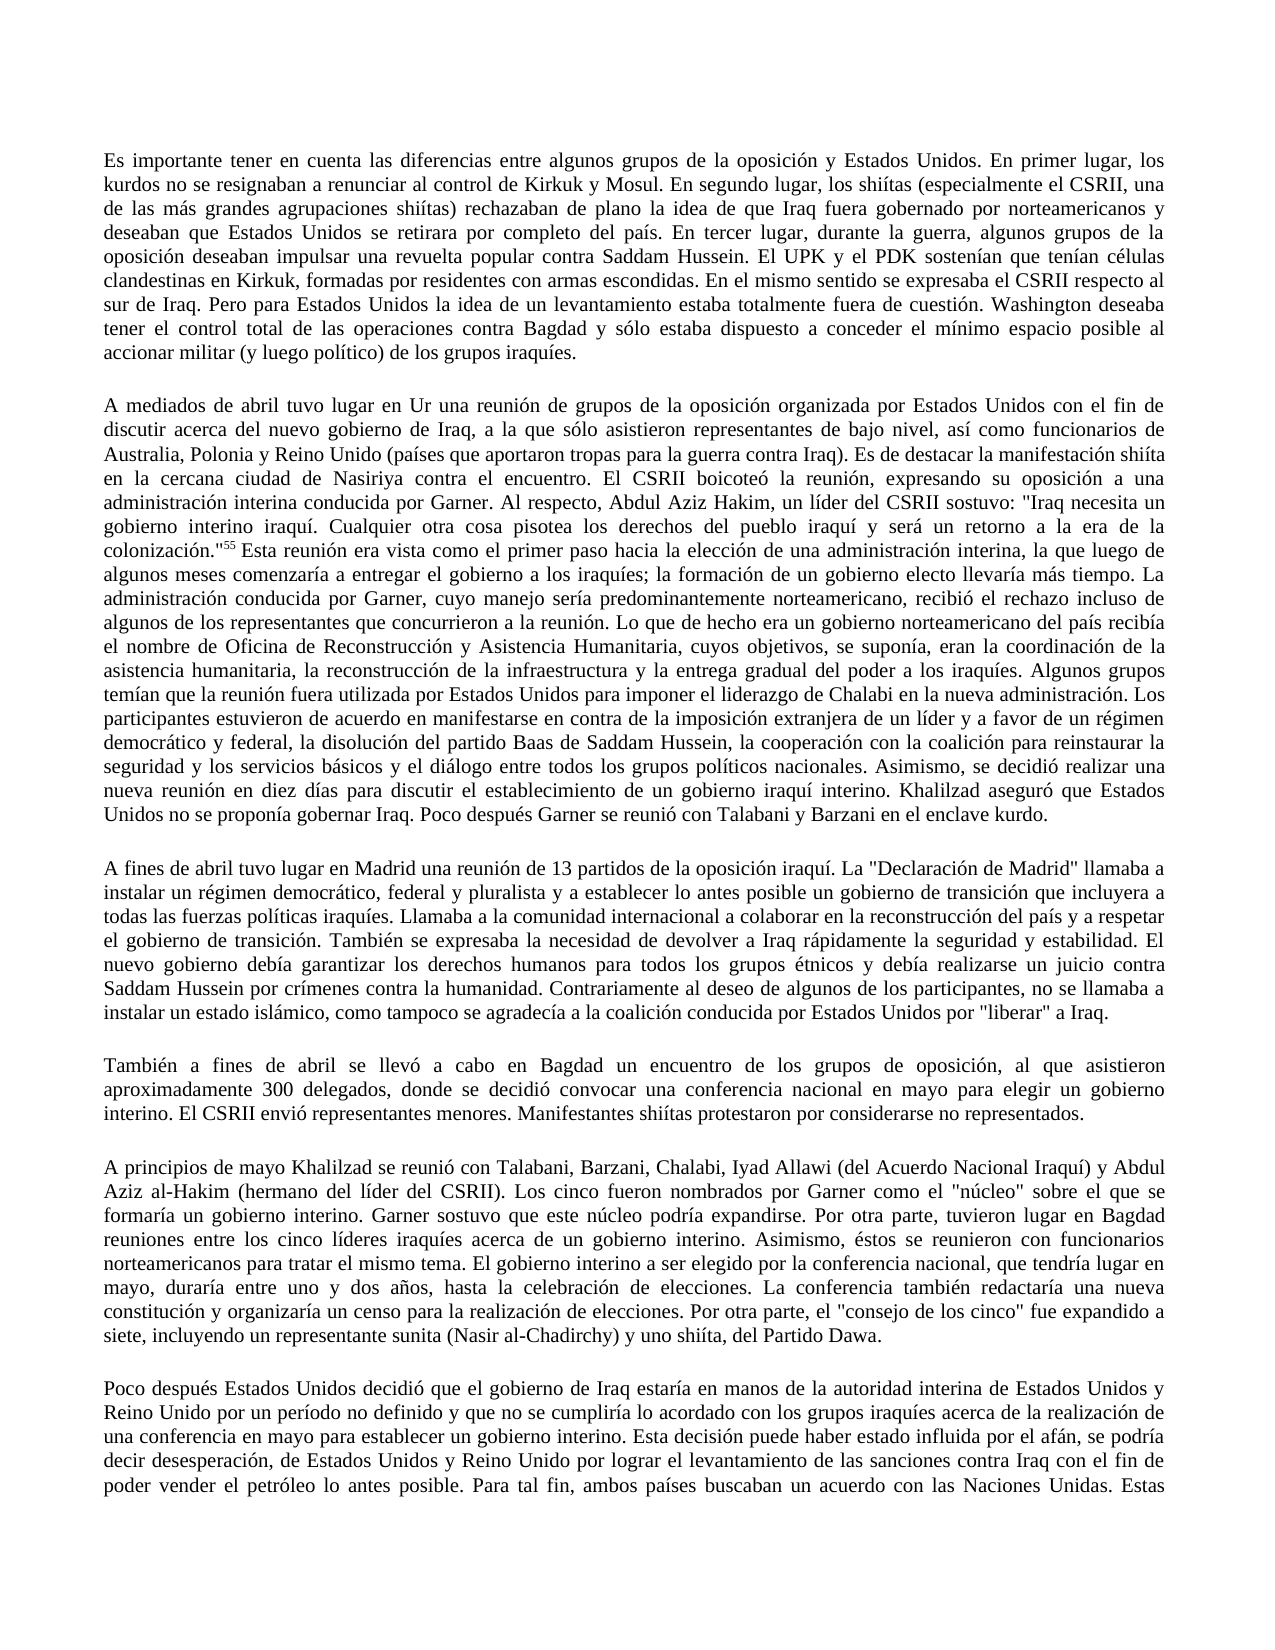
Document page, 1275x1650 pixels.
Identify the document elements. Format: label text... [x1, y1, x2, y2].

text También a fines de abril se llevó a cabo en Bagdad un encuentro de los grupos de oposición, al que asistieron aproximadamente 300 delegados, donde se decidió convocar una conferencia nacional en mayo para elegir un gobierno interino. El CSRII envió representantes menores. Manifestantes shiítas protestaron por considerarse no representados. [103, 1053, 1167, 1125]
text A mediados de abril tuvo lugar en Ur una reunión de grupos de la oposición organizada por Estados Unidos con el fin de discutir acerca del nuevo gobierno de Iraq, a la que sólo asistieron representantes de bajo nivel, así como funcionarios de Australia, Polonia y Reino Unido (países que aportaron tropas para la guerra contra Iraq). Es de destacar la manifestación shiíta en la cercana ciudad de Nasiriya contra el encuentro. El CSRII boicoteó la reunión, expresando su oposición a una administración interina conducida por Garner. Al respecto, Abdul Aziz Hakim, un líder del CSRII sostuvo: "Iraq necesita un gobierno interino iraquí. Cualquier otra cosa pisotea los derechos del pueblo iraquí y será un retorno a la era de la colonización."55 Esta reunión era vista como el primer paso hacia la elección de una administración interina, la que luego de algunos meses comenzaría a entregar el gobierno a los iraquíes; la formación de un gobierno electo llevaría más tiempo. La administración conducida por Garner, cuyo manejo sería predominantemente norteamericano, recibió el rechazo incluso de algunos de los representantes que concurrieron a la reunión. Lo que de hecho era un gobierno norteamericano del país recibía el nombre de Oficina de Reconstrucción y Asistencia Humanitaria, cuyos objetivos, se suponía, eran la coordinación de la asistencia humanitaria, la reconstrucción de la infraestructura y la entrega gradual del poder a los iraquíes. Algunos grupos temían que la reunión fuera utilizada por Estados Unidos para imponer el liderazgo de Chalabi en la nueva administración. Los participantes estuvieron de acuerdo en manifestarse en contra de la imposición extranjera de un líder y a favor de un régimen democrático y federal, la disolución del partido Baas de Saddam Hussein, la cooperación con la coalición para reinstaurar la seguridad y los servicios básicos y el diálogo entre todos los grupos políticos nacionales. Asimismo, se decidió realizar una nueva reunión en diez días para discutir el establecimiento de un gobierno iraquí interino. Khalilzad aseguró que Estados Unidos no se proponía gobernar Iraq. Poco después Garner se reunió con Talabani y Barzani en el enclave kurdo. [103, 393, 1167, 826]
text A principios de mayo Khalilzad se reunió con Talabani, Barzani, Chalabi, Iyad Allawi (del Acuerdo Nacional Iraquí) y Abdul Aziz al-Hakim (hermano del líder del CSRII). Los cinco fueron nombrados por Garner como el "núcleo" sobre el que se formaría un gobierno interino. Garner sostuvo que este núcleo podría expandirse. Por otra parte, tuvieron lugar en Bagdad reuniones entre los cinco líderes iraquíes acerca de un gobierno interino. Asimismo, éstos se reunieron con funcionarios norteamericanos para tratar el mismo tema. El gobierno interino a ser elegido por la conferencia nacional, que tendría lugar en mayo, duraría entre uno y dos años, hasta la celebración de elecciones. La conferencia también redactaría una nueva constitución y organizaría un censo para la realización de elecciones. Por otra parte, el "consejo de los cinco" fue expandido a siete, incluyendo un representante sunita (Nasir al-Chadirchy) y uno shiíta, del Partido Dawa. [103, 1154, 1167, 1347]
text A fines de abril tuvo lugar en Madrid una reunión de 13 partidos de la oposición iraquí. La "Declaración de Madrid" llamaba a instalar un régimen democrático, federal y pluralista y a establecer lo antes posible un gobierno de transición que incluyera a todas las fuerzas políticas iraquíes. Llamaba a la comunidad internacional a colaborar en la reconstrucción del país y a respetar el gobierno de transición. También se expresaba la necesidad de devolver a Iraq rápidamente la seguridad y estabilidad. El nuevo gobierno debía garantizar los derechos humanos para todos los grupos étnicos y debía realizarse un juicio contra Saddam Hussein por crímenes contra la humanidad. Contrariamente al deseo de algunos de los participantes, no se llamaba a instalar un estado islámico, como tampoco se agradecía a la coalición conducida por Estados Unidos por "liberar" a Iraq. [103, 856, 1167, 1024]
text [103, 1376, 1167, 1497]
text Es importante tener en cuenta las diferencias entre algunos grupos de la oposición y Estados Unidos. En primer lugar, los kurdos no se resignaban a renunciar al control de Kirkuk y Mosul. En segundo lugar, los shiítas (especialmente el CSRII, una de las más grandes agrupaciones shiítas) rechazaban de plano la idea de que Iraq fuera gobernado por norteamericanos y deseaban que Estados Unidos se retirara por completo del país. En tercer lugar, durante la guerra, algunos grupos de la oposición deseaban impulsar una revuelta popular contra Saddam Hussein. El UPK y el PDK sostenían que tenían células clandestinas en Kirkuk, formadas por residentes con armas escondidas. En el mismo sentido se expresaba el CSRII respecto al sur de Iraq. Pero para Estados Unidos la idea de un levantamiento estaba totalmente fuera de cuestión. Washington deseaba tener el control total de las operaciones contra Bagdad y sólo estaba dispuesto a conceder el mínimo espacio posible al accionar militar (y luego político) de los grupos iraquíes. [103, 148, 1167, 364]
